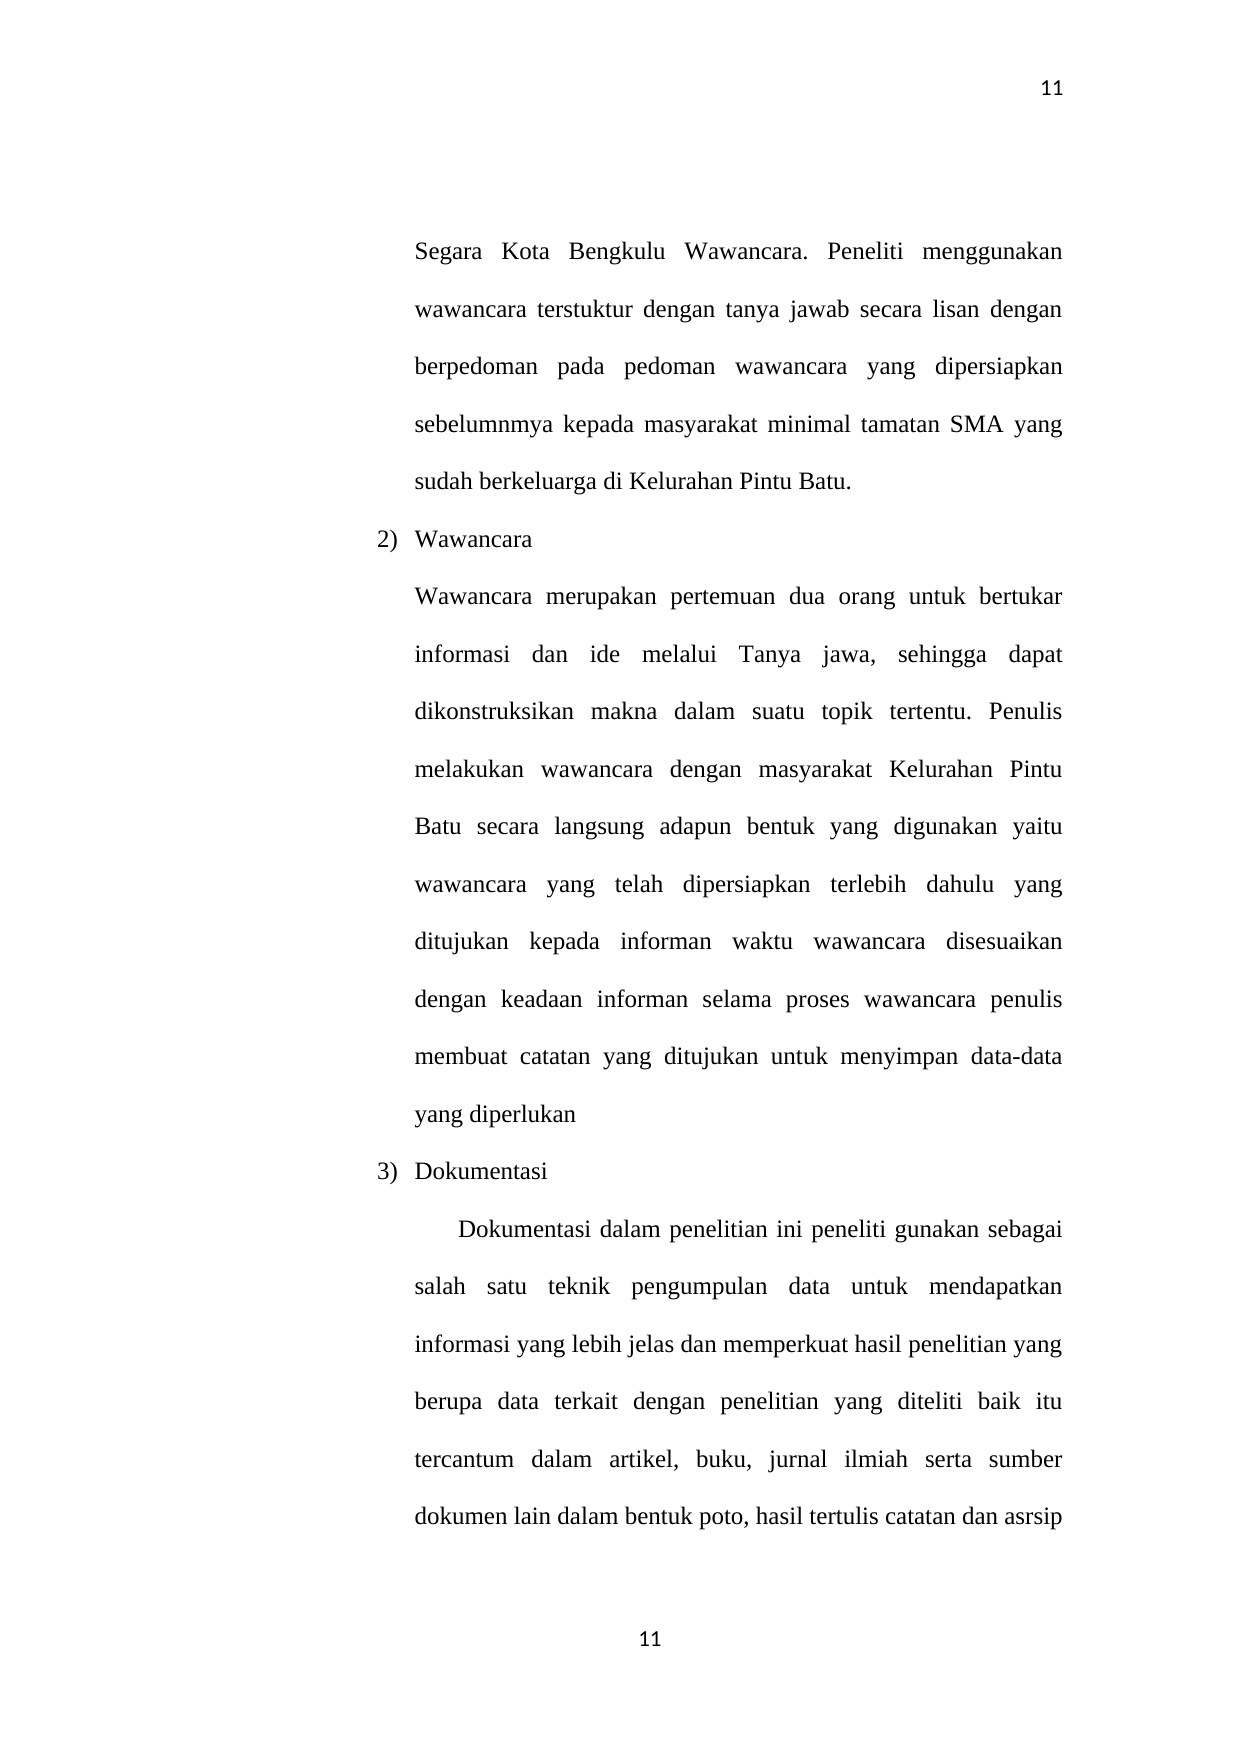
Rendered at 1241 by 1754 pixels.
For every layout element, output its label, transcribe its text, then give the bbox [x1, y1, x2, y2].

list Wawancara merupakan pertemuan dua orang untuk bertukar informasi dan ide melalui Tanya jawa, sehingga dapat dikonstruksikan makna dalam suatu topik tertentu. Penulis melakukan wawancara dengan masyarakat Kelurahan Pintu Batu secara langsung adapun bentuk yang digunakan yaitu wawancara yang telah dipersiapkan terlebih dahulu yang ditujukan kepada informan waktu wawancara disesuaikan dengan keadaan informan selama proses wawancara penulis membuat catatan yang ditujukan untuk menyimpan data-data yang diperlukan [414, 581, 1063, 1127]
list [414, 1214, 1063, 1530]
list Wawancara [377, 524, 1063, 552]
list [414, 236, 1063, 495]
list Dokumentasi [377, 1156, 1063, 1185]
